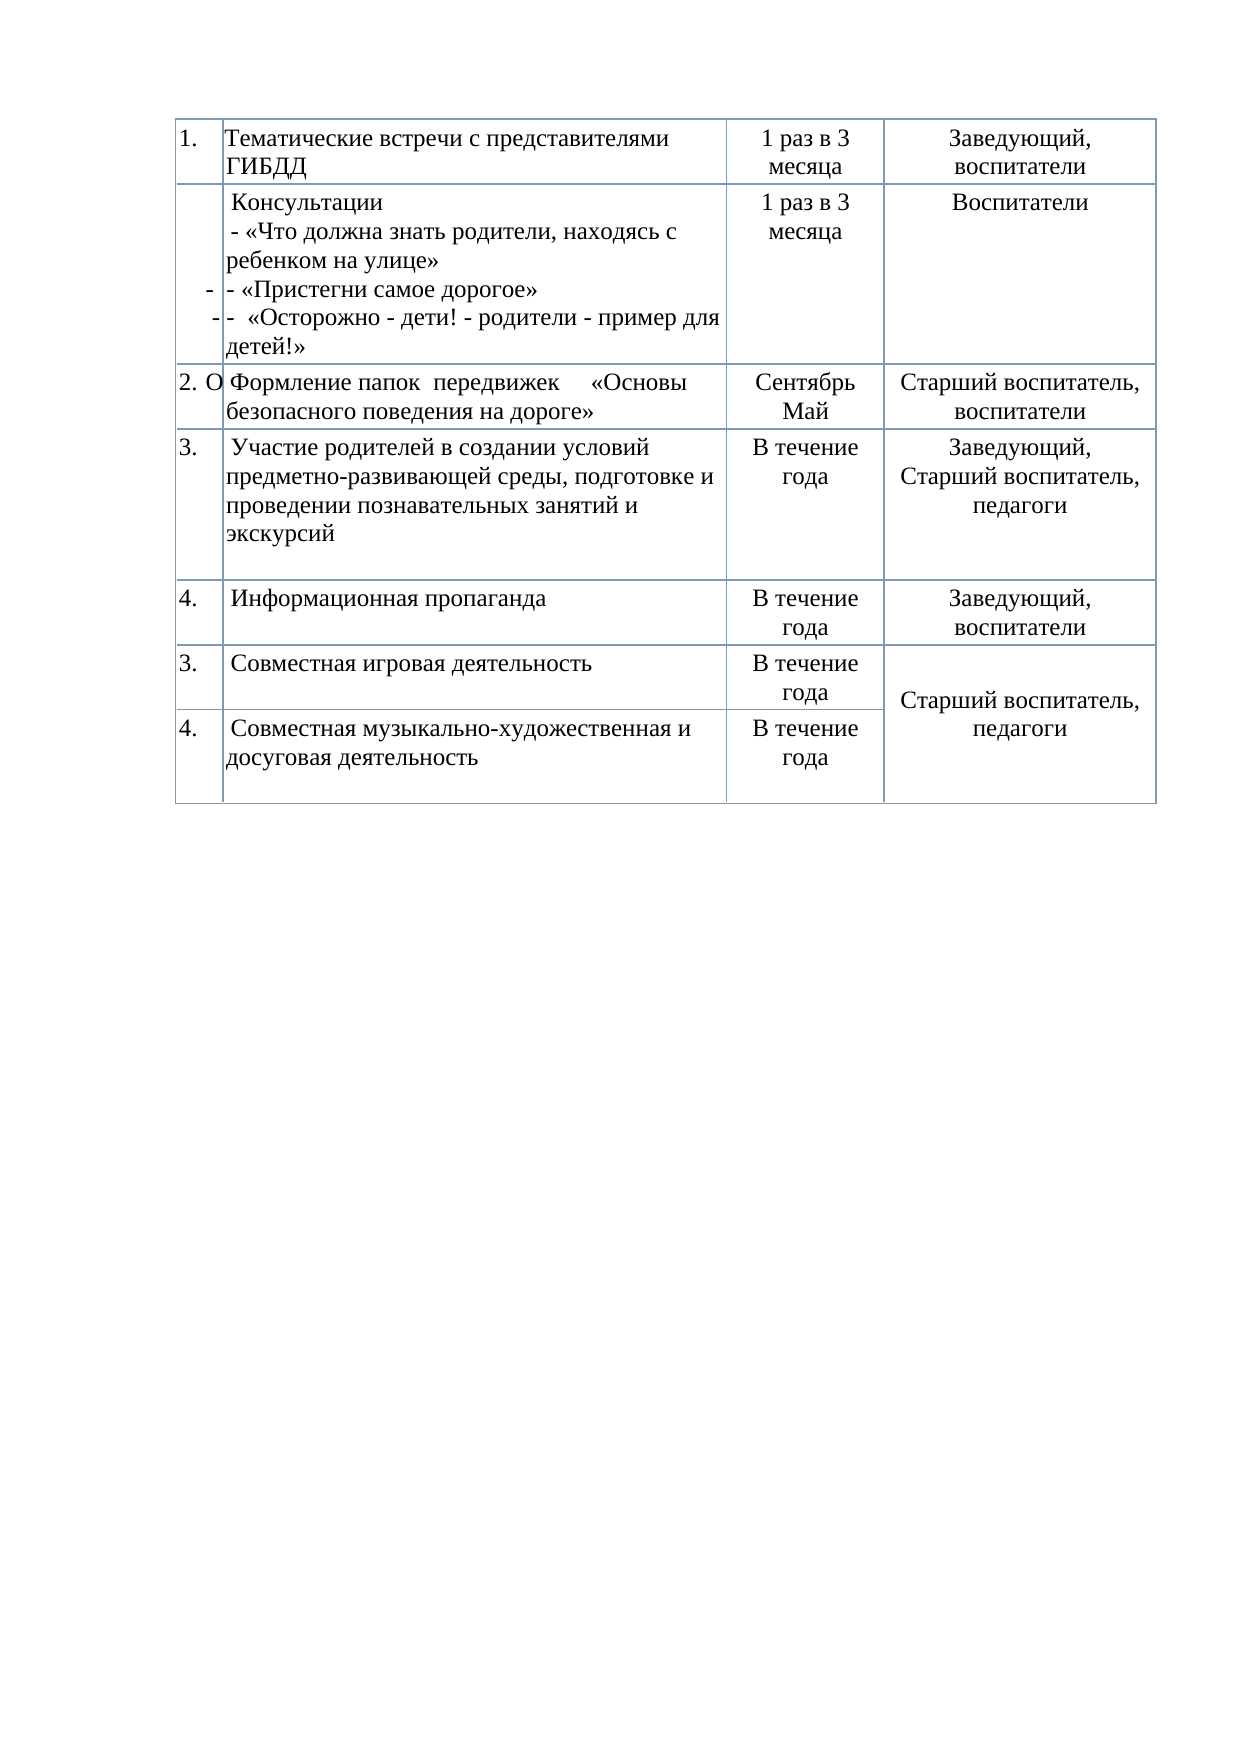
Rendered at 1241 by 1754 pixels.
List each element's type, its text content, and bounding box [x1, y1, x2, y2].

table_cell В течение года [727, 646, 883, 709]
table_cell 1 раз в 3 месяца [727, 185, 883, 363]
table_cell Старший воспитатель, педагоги [885, 646, 1155, 802]
table_cell Консультации - «Что должна знать родители, находясь с ребенком на улице» - - «Пристегни самое дорогое» - - «Осторожно - дети! - родители - пример для детей!» [224, 185, 726, 363]
table_cell Сентябрь Май [727, 365, 883, 428]
table_cell Совместная игровая деятельность [224, 646, 726, 709]
table_cell Совместная музыкально-художественная и досуговая деятельность [224, 710, 726, 802]
table_cell Информационная пропаганда [224, 581, 726, 644]
table_cell 3. [176, 645, 222, 709]
table_cell В течение года [727, 710, 883, 802]
table_cell Заведующий, Старший воспитатель, педагоги [885, 430, 1155, 579]
table_cell Заведующий, воспитатели [885, 581, 1155, 644]
table_cell 2. [176, 364, 222, 428]
table_cell 3. [176, 429, 222, 579]
table_cell В течение года [727, 581, 883, 644]
table_cell 4. [176, 580, 222, 644]
table_cell [176, 184, 222, 363]
table_cell В течение года [727, 430, 883, 579]
table_cell 1. [176, 120, 222, 183]
table_cell Заведующий, воспитатели [885, 120, 1155, 183]
table_cell 4. [176, 710, 222, 802]
table_cell Участие родителей в создании условий предметно-развивающей среды, подготовке и проведении познавательных занятий и экскурсий [224, 430, 726, 579]
table_cell Тематические встречи с представителями ГИБДД [224, 120, 726, 183]
table_cell Воспитатели [885, 185, 1155, 363]
table_cell 1 раз в 3 месяца [727, 120, 883, 183]
table_cell Старший воспитатель, воспитатели [885, 365, 1155, 428]
table_cell О Формление папок передвижек «Основы безопасного поведения на дороге» [224, 365, 726, 428]
